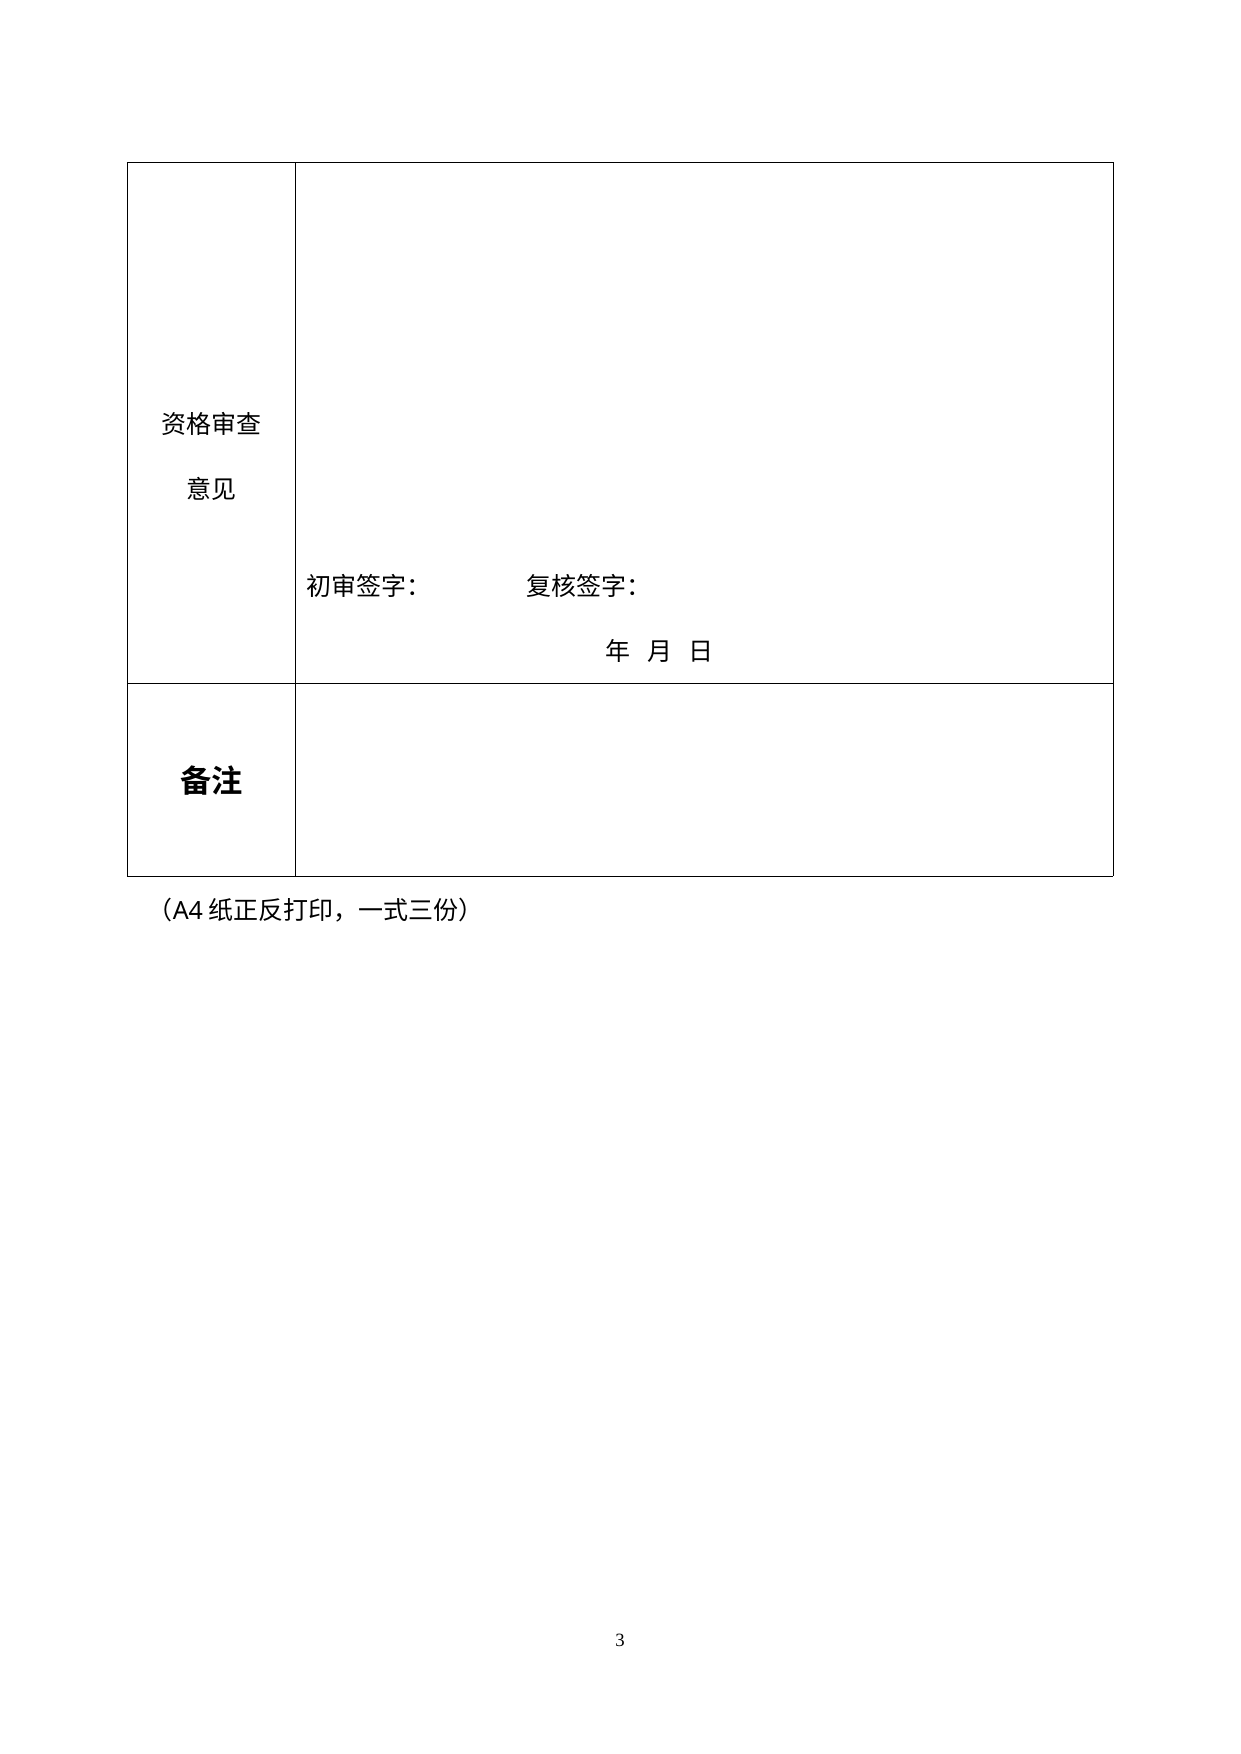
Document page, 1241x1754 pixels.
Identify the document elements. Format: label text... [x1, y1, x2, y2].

table_cell [296, 684, 1113, 876]
text （A4纸正反打印，一式三份） [148, 877, 1092, 941]
table_cell 初审签字： 复核签字： 年 月 日 [296, 163, 1113, 682]
table_cell 资格审查 意见 [128, 163, 295, 682]
table_cell 备注 [128, 684, 295, 876]
